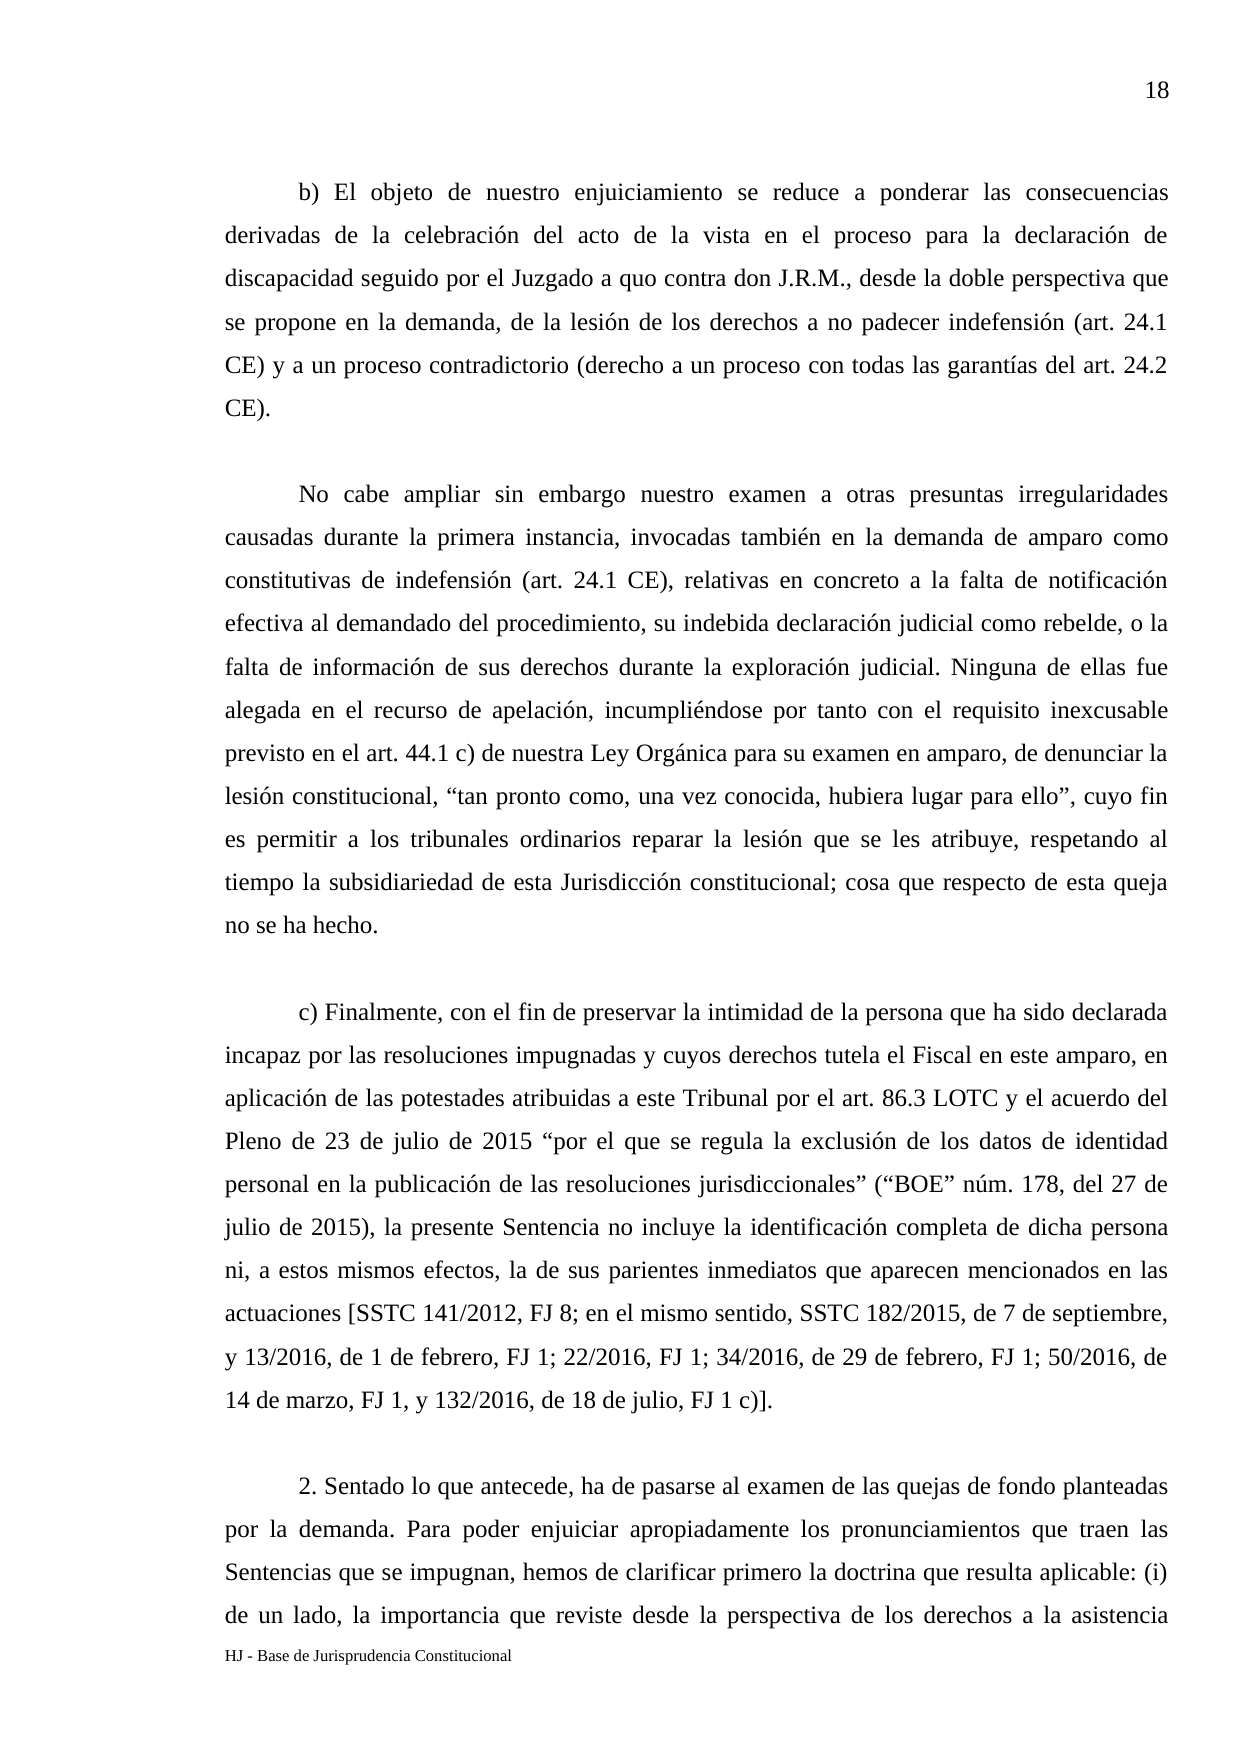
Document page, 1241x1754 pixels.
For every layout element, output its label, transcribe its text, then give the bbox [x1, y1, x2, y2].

text b) El objeto de nuestro enjuiciamiento se reduce a ponderar las consecuencias derivadas de la celebración del acto de la vista en el proceso para la declaración de discapacidad seguido por el Juzgado a quo contra don J.R.M., desde la doble perspectiva que se propone en la demanda, de la lesión de los derechos a no padecer indefensión (art. 24.1 CE) y a un proceso contradictorio (derecho a un proceso con todas las garantías del art. 24.2 CE). [224, 177, 1169, 422]
text c) Finalmente, con el fin de preservar la intimidad de la persona que ha sido declarada incapaz por las resoluciones impugnadas y cuyos derechos tutela el Fiscal en este amparo, en aplicación de las potestades atribuidas a este Tribunal por el art. 86.3 LOTC y el acuerdo del Pleno de 23 de julio de 2015 “por el que se regula la exclusión de los datos de identidad personal en la publicación de las resoluciones jurisdiccionales” (“BOE” núm. 178, del 27 de julio de 2015), la presente Sentencia no incluye la identificación completa de dicha persona ni, a estos mismos efectos, la de sus parientes inmediatos que aparecen mencionados en las actuaciones [SSTC 141/2012, FJ 8; en el mismo sentido, SSTC 182/2015, de 7 de septiembre, y 13/2016, de 1 de febrero, FJ 1; 22/2016, FJ 1; 34/2016, de 29 de febrero, FJ 1; 50/2016, de 14 de marzo, FJ 1, y 132/2016, de 18 de julio, FJ 1 c)]. [224, 997, 1169, 1413]
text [224, 1471, 1169, 1629]
text No cabe ampliar sin embargo nuestro examen a otras presuntas irregularidades causadas durante la primera instancia, invocadas también en la demanda de amparo como constitutivas de indefensión (art. 24.1 CE), relativas en concreto a la falta de notificación efectiva al demandado del procedimiento, su indebida declaración judicial como rebelde, o la falta de información de sus derechos durante la exploración judicial. Ninguna de ellas fue alegada en el recurso de apelación, incumpliéndose por tanto con el requisito inexcusable previsto en el art. 44.1 c) de nuestra Ley Orgánica para su examen en amparo, de denunciar la lesión constitucional, “tan pronto como, una vez conocida, hubiera lugar para ello”, cuyo fin es permitir a los tribunales ordinarios reparar la lesión que se les atribuye, respetando al tiempo la subsidiariedad de esta Jurisdicción constitucional; cosa que respecto de esta queja no se ha hecho. [224, 479, 1169, 939]
